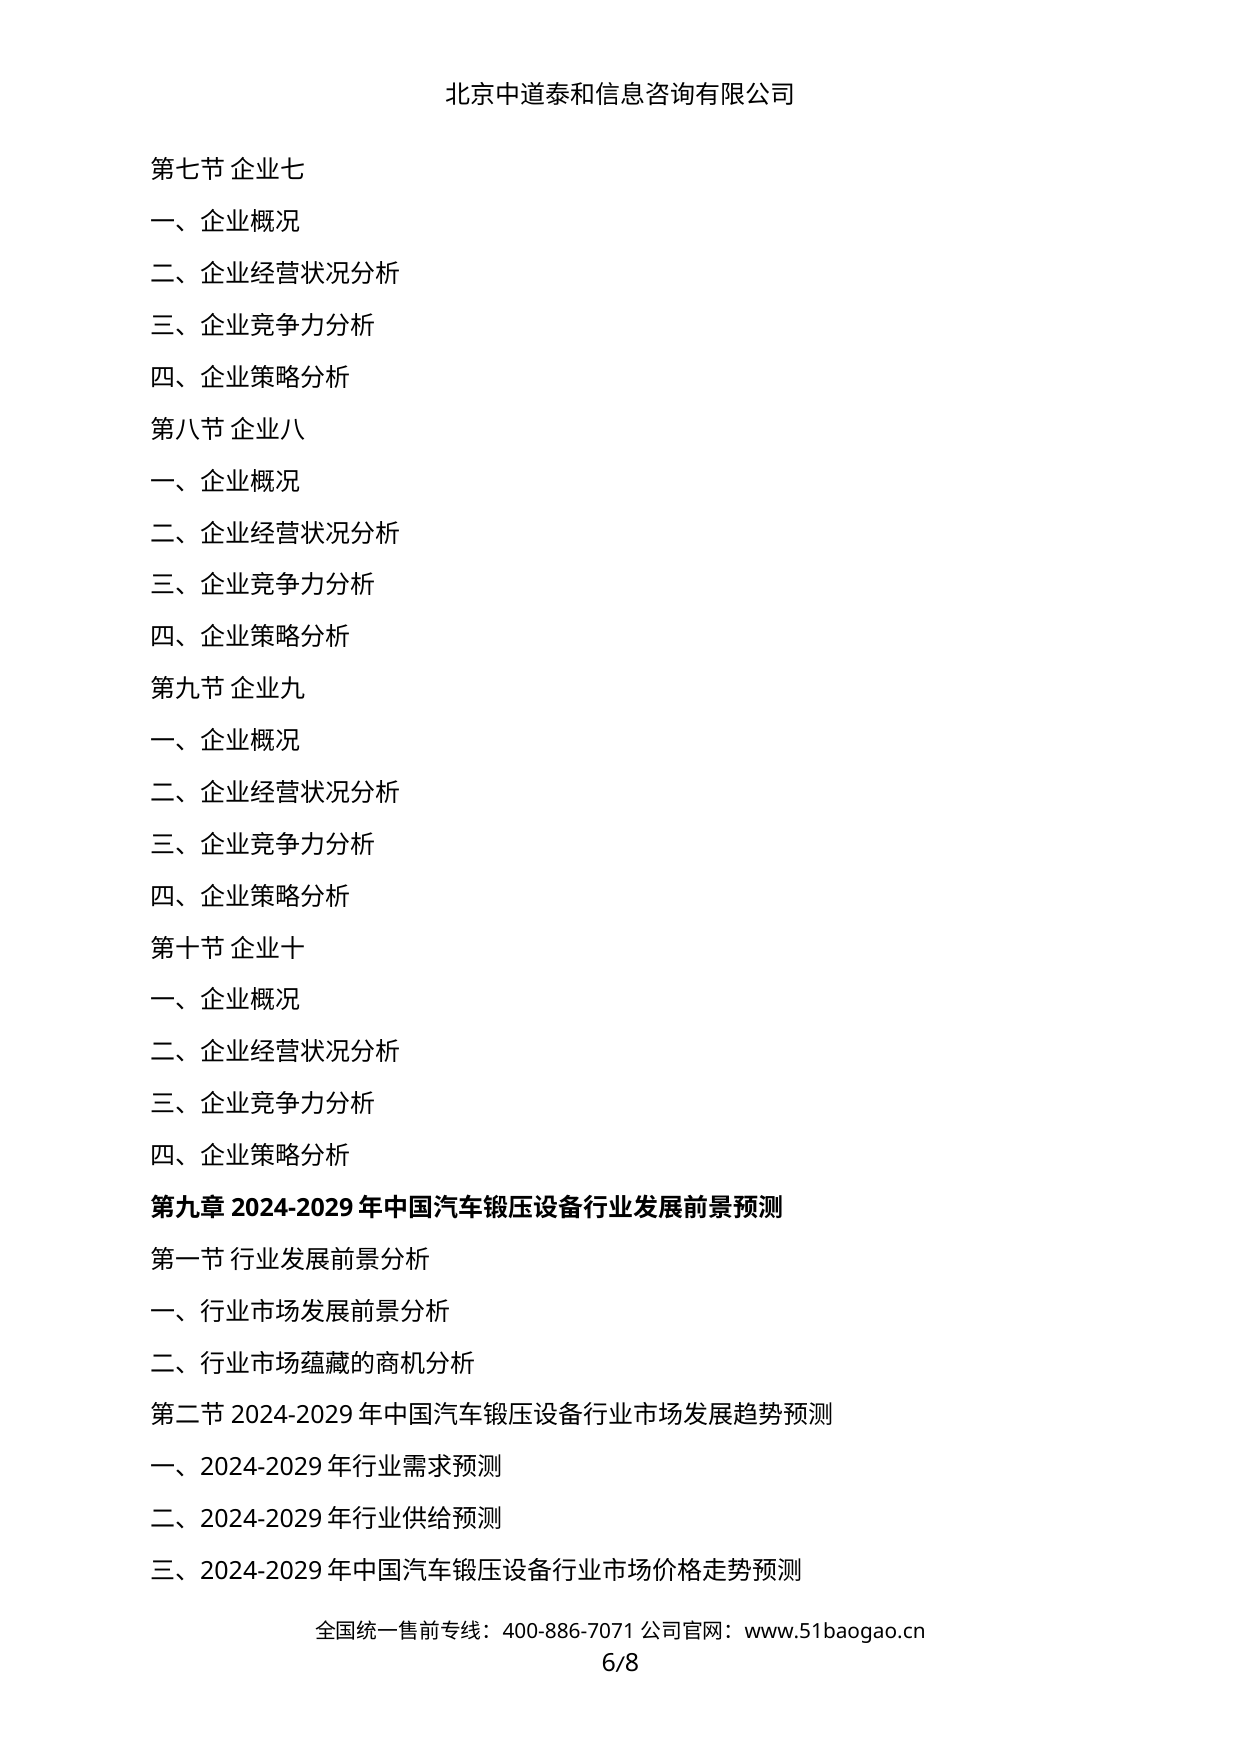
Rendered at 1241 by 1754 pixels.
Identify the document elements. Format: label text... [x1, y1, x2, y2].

text 一、企业概况 [150, 721, 1090, 757]
text 二、企业经营状况分析 [150, 513, 1090, 549]
text 三、2024-2029年中国汽车锻压设备行业市场价格走势预测 [150, 1551, 1090, 1587]
text 三、企业竞争力分析 [150, 565, 1090, 601]
text 二、行业市场蕴藏的商机分析 [150, 1343, 1090, 1379]
text 一、企业概况 [150, 202, 1090, 238]
text 三、企业竞争力分析 [150, 824, 1090, 861]
text 三、企业竞争力分析 [150, 1084, 1090, 1120]
text 第七节 企业七 [150, 150, 1090, 186]
text 一、行业市场发展前景分析 [150, 1291, 1090, 1327]
text 一、企业概况 [150, 980, 1090, 1016]
text 第九节 企业九 [150, 669, 1090, 705]
text 二、企业经营状况分析 [150, 772, 1090, 809]
text 第八节 企业八 [150, 409, 1090, 446]
text 四、企业策略分析 [150, 876, 1090, 912]
text 第一节 行业发展前景分析 [150, 1239, 1090, 1276]
text 三、企业竞争力分析 [150, 306, 1090, 342]
text 第二节 2024-2029年中国汽车锻压设备行业市场发展趋势预测 [150, 1395, 1090, 1431]
text 第十节 企业十 [150, 928, 1090, 964]
text 二、2024-2029年行业供给预测 [150, 1499, 1090, 1535]
text 四、企业策略分析 [150, 617, 1090, 653]
text 四、企业策略分析 [150, 1136, 1090, 1172]
text 第九章 2024-2029年中国汽车锻压设备行业发展前景预测 [150, 1187, 1090, 1224]
text 二、企业经营状况分析 [150, 1032, 1090, 1068]
text 一、2024-2029年行业需求预测 [150, 1447, 1090, 1483]
text 四、企业策略分析 [150, 357, 1090, 394]
text 一、企业概况 [150, 461, 1090, 497]
text 二、企业经营状况分析 [150, 254, 1090, 290]
